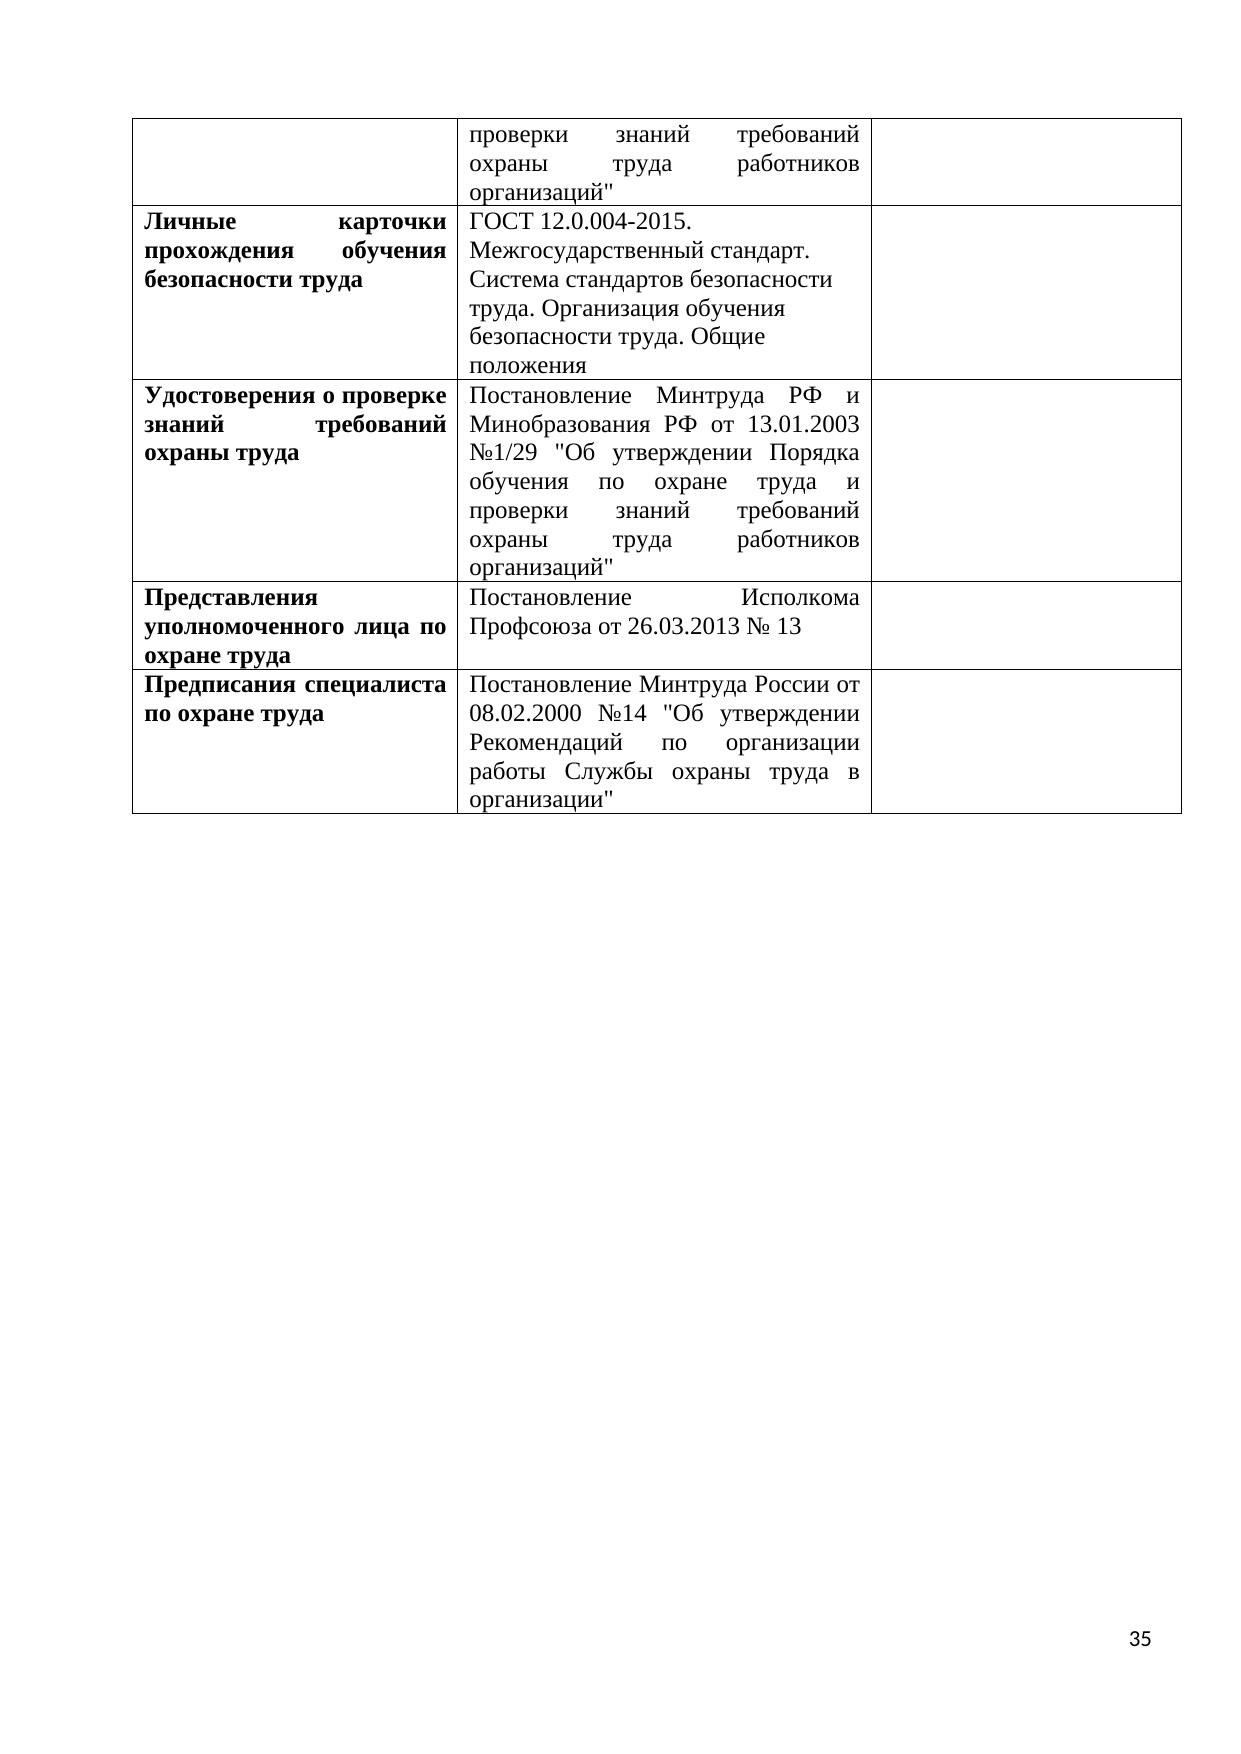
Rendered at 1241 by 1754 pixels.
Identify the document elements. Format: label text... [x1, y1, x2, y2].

table_cell Предписания специалиста по охране труда [133, 670, 457, 813]
table_cell Личные карточки прохождения обучения безопасности труда [133, 206, 457, 379]
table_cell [458, 119, 871, 205]
table_cell Представления уполномоченного лица по охране труда [133, 582, 457, 668]
table_cell [872, 582, 1181, 668]
table_cell ГОСТ 12.0.004-2015. Межгосударственный стандарт. Система стандартов безопасности труда. Организация обучения безопасности труда. Общие положения [458, 206, 871, 379]
table_cell Постановление Минтруда России от 08.02.2000 №14 "Об утверждении Рекомендаций по организации работы Службы охраны труда в организации" [458, 670, 871, 813]
table_cell Удостоверения о проверке знаний требований охраны труда [133, 380, 457, 581]
table_cell Постановление Исполкома Профсоюза от 26.03.2013 № 13 [458, 582, 871, 668]
table_cell [872, 119, 1181, 205]
table_cell [872, 206, 1181, 379]
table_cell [133, 119, 457, 205]
table_cell [872, 670, 1181, 813]
table_cell [872, 380, 1181, 581]
